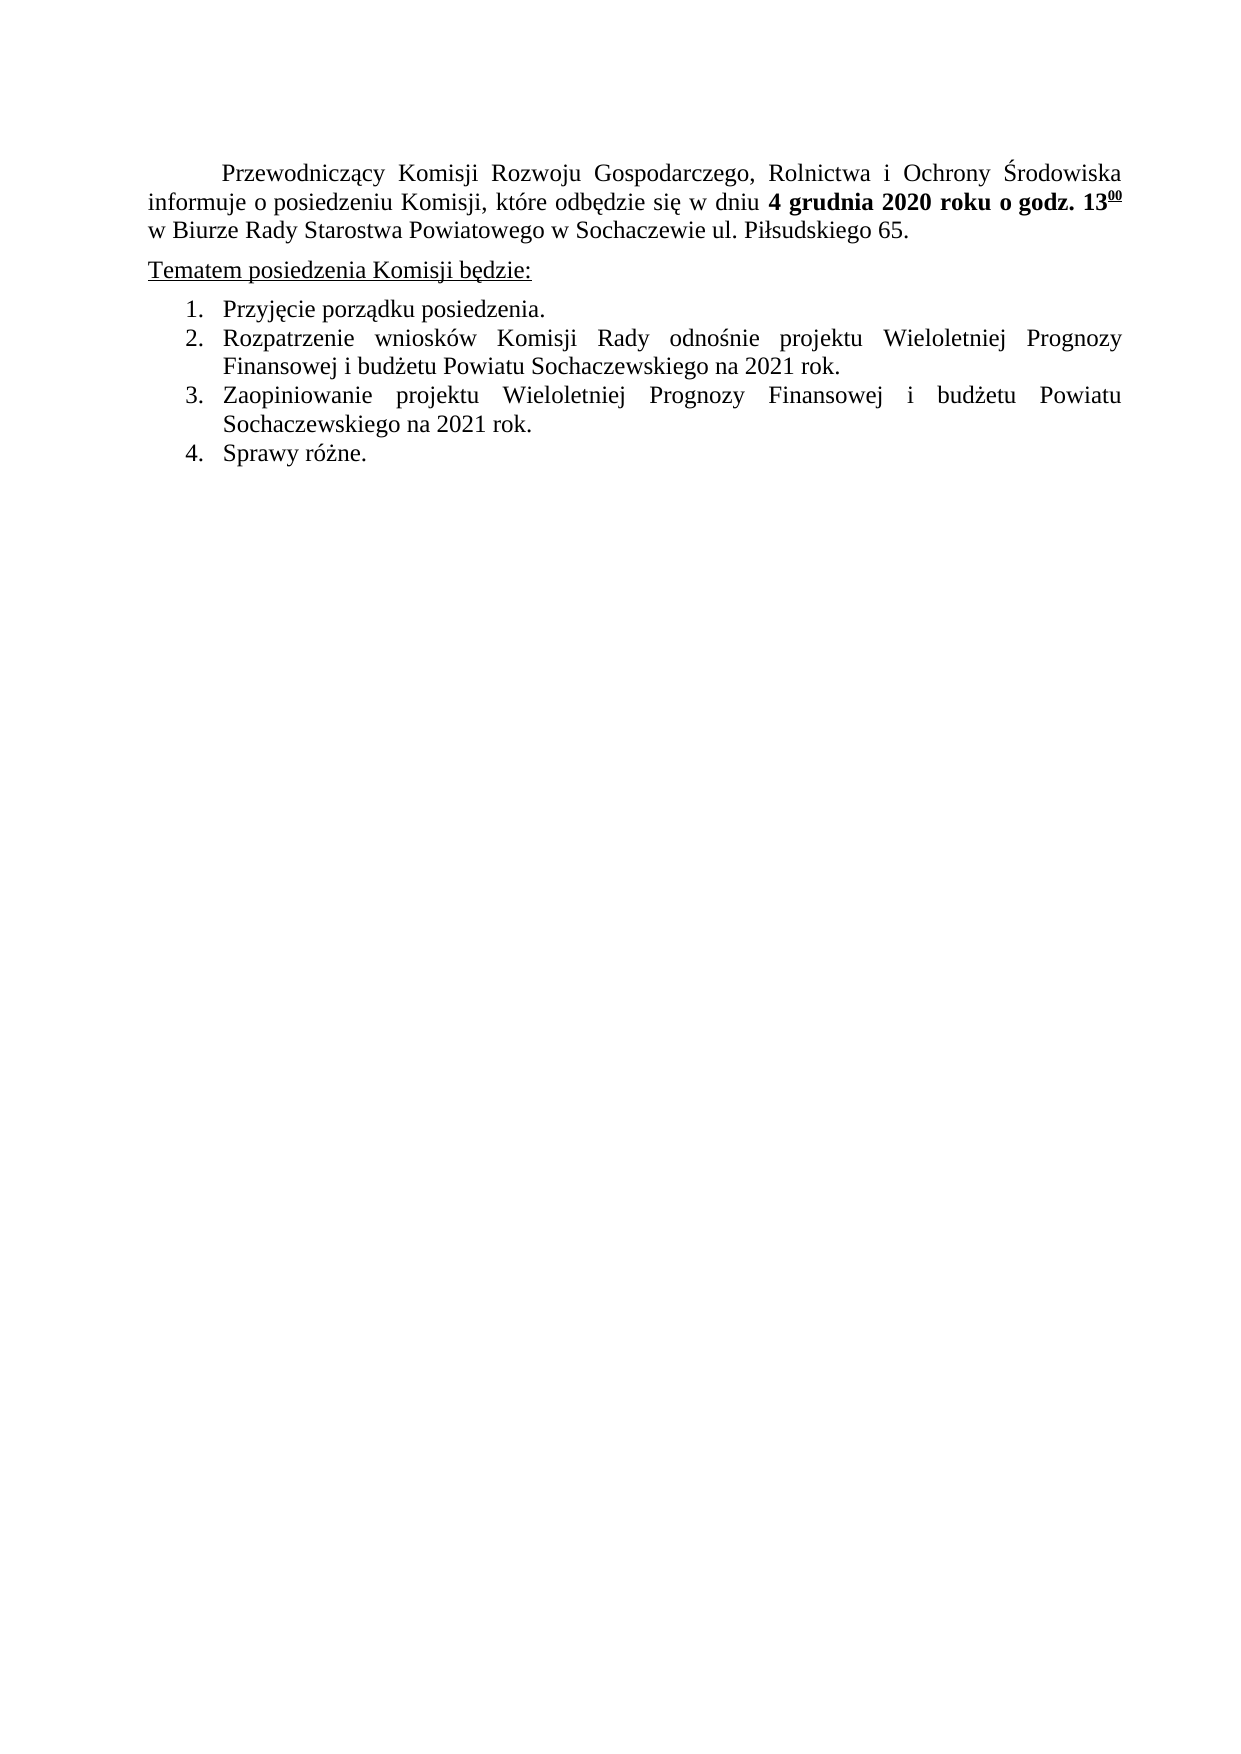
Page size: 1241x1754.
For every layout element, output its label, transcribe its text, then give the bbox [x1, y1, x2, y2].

list Sprawy różne. [185, 438, 1122, 466]
list Rozpatrzenie wniosków Komisji Rady odnośnie projektu Wieloletniej Prognozy Finansowej i budżetu Powiatu Sochaczewskiego na 2021 rok. [185, 323, 1122, 380]
list Zaopiniowanie projektu Wieloletniej Prognozy Finansowej i budżetu Powiatu Sochaczewskiego na 2021 rok. [185, 380, 1122, 438]
text Przewodniczący Komisji Rozwoju Gospodarczego, Rolnictwa i Ochrony Środowiska informuje o posiedzeniu Komisji, które odbędzie się w dniu 4 grudnia 2020 roku o godz. 1300 w Biurze Rady Starostwa Powiatowego w Sochaczewie ul. Piłsudskiego 65. [148, 158, 1122, 244]
list Przyjęcie porządku posiedzenia. [185, 294, 1122, 323]
text Tematem posiedzenia Komisji będzie: [148, 255, 1122, 283]
